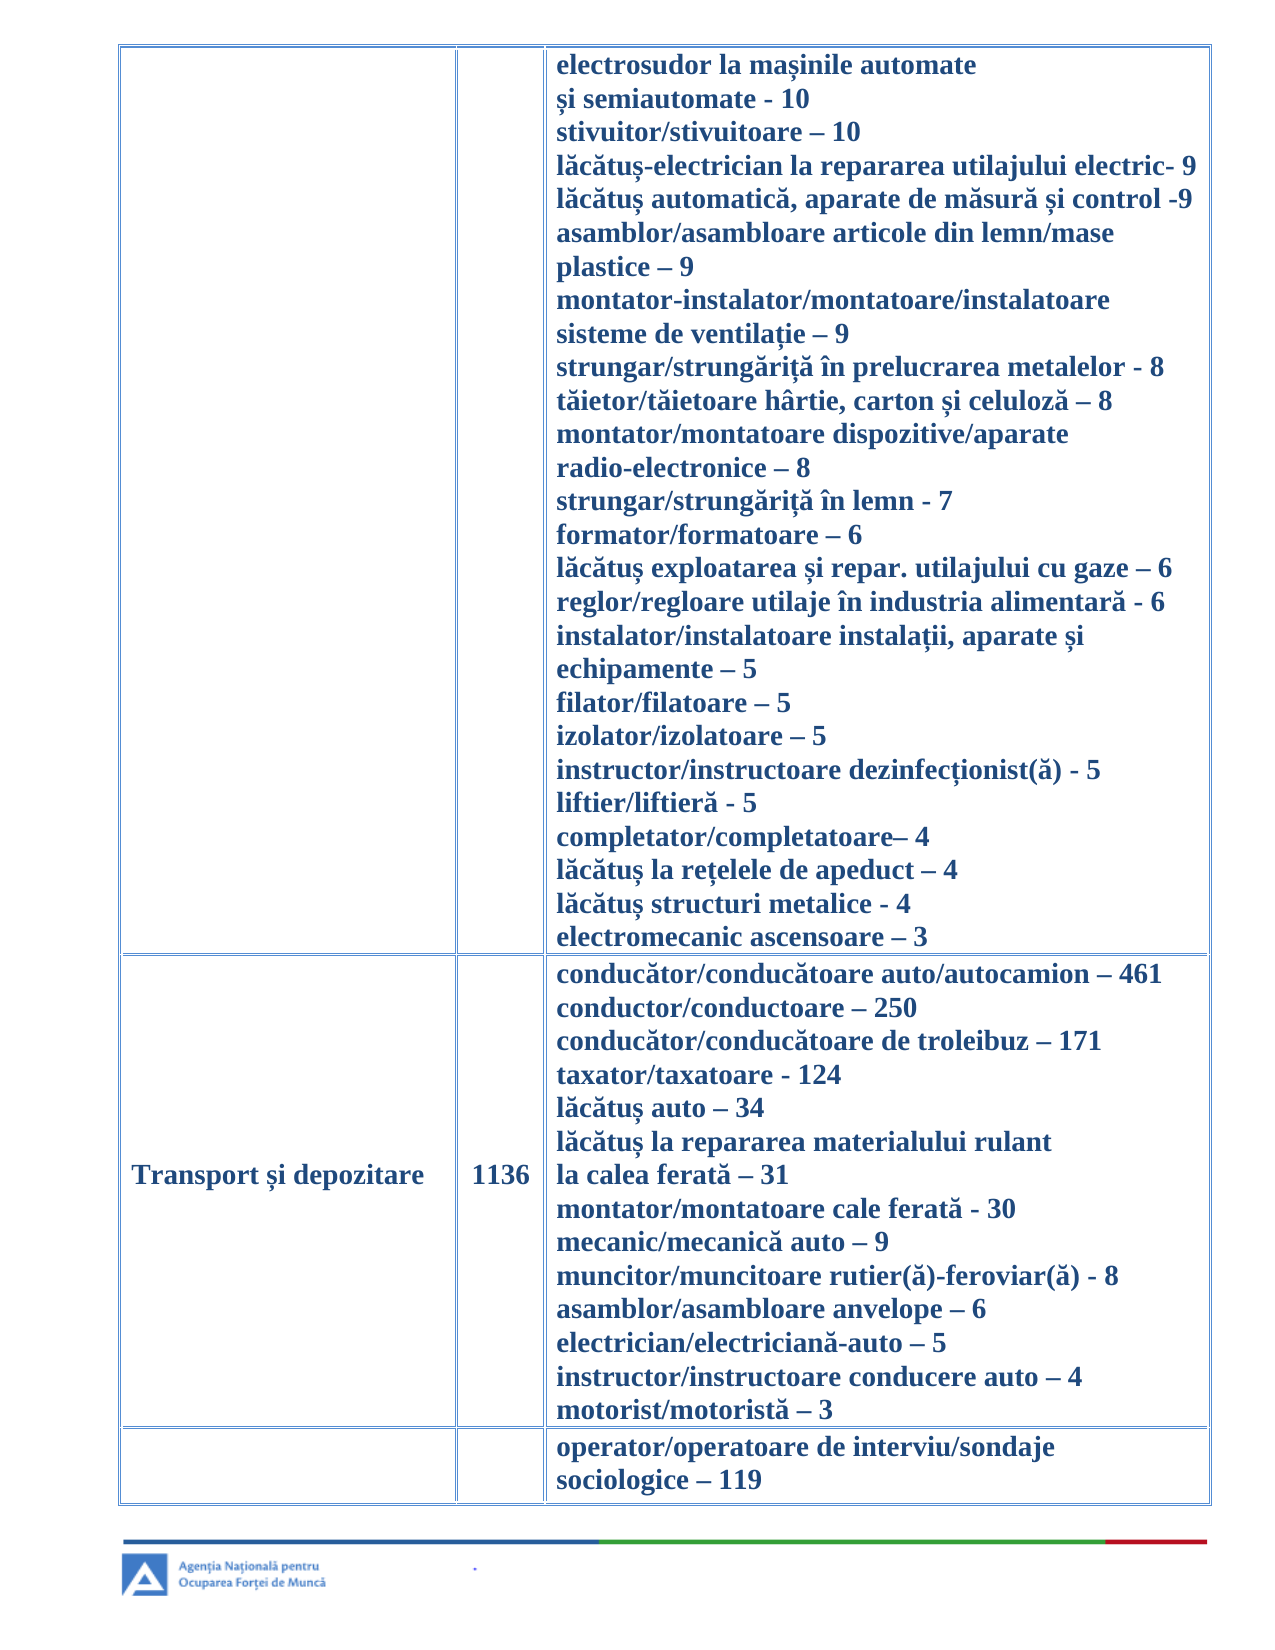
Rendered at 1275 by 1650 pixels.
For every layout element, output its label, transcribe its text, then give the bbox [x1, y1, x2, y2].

table_cell 963 [456, 1426, 545, 1503]
picture [118, 1534, 1208, 1605]
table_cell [545, 47, 1209, 953]
table_cell conducător/conducătoare auto/autocamion – 461 conductor/conductoare – 250 conducător/conducătoare de troleibuz – 171 taxator/taxatoare - 124 lăcătuș auto – 34 lăcătuș la repararea materialului rulant la calea ferată – 31 montator/montatoare cale ferată - 30 mecanic/mecanică auto – 9 muncitor/muncitoare rutier(ă)-feroviar(ă) - 8 asamblor/asambloare anvelope – 6 electrician/electriciană-auto – 5 instructor/instructoare conducere auto – 4 motorist/motoristă – 3 [545, 953, 1210, 1426]
table_cell 1136 [458, 956, 543, 1426]
table_cell Transport și depozitare [120, 953, 456, 1426]
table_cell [121, 48, 456, 953]
table_cell 1383 [456, 45, 545, 953]
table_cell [121, 1426, 456, 1503]
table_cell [545, 1426, 1209, 1503]
